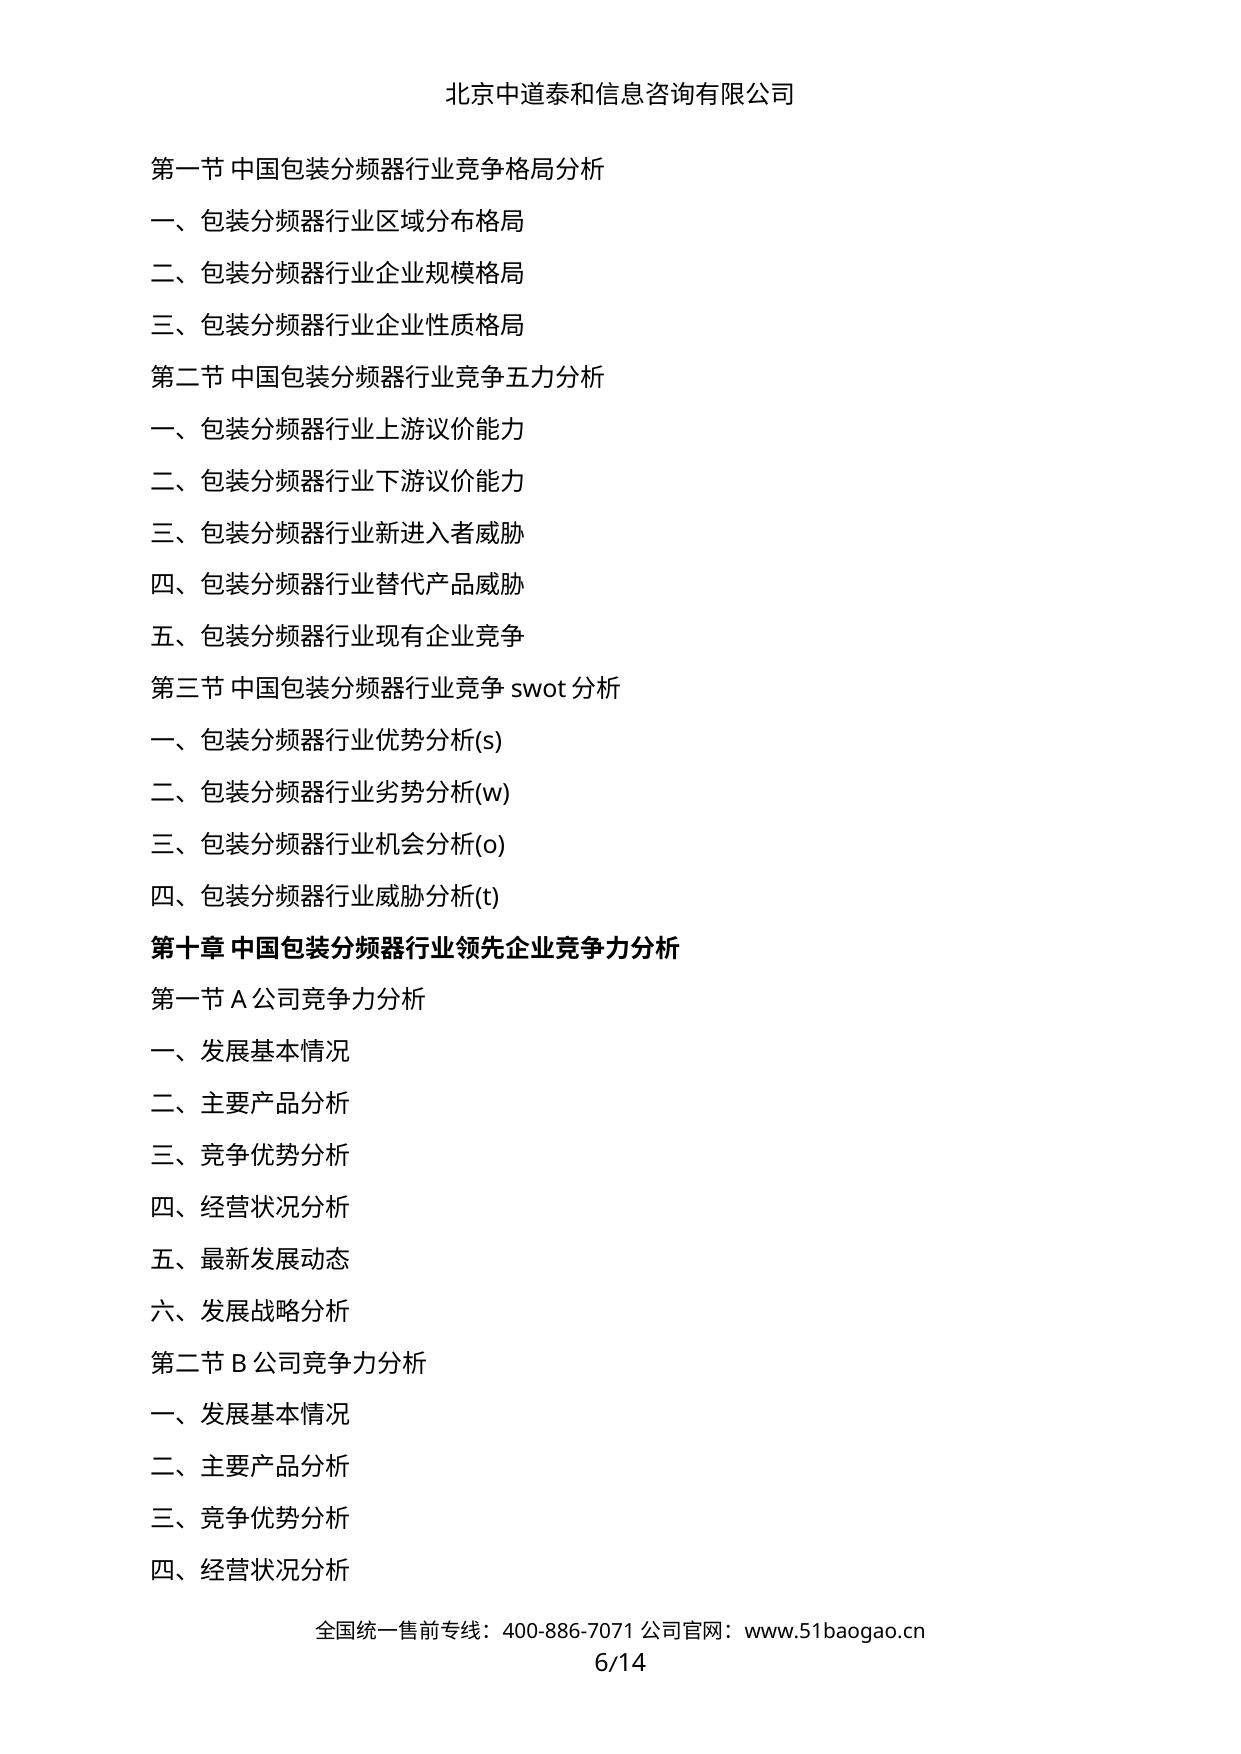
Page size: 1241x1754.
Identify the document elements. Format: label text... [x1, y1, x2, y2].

text 二、包装分频器行业下游议价能力 [150, 461, 1090, 497]
text 一、包装分频器行业区域分布格局 [150, 202, 1090, 238]
text 三、包装分频器行业企业性质格局 [150, 306, 1090, 342]
text 第十章 中国包装分频器行业领先企业竞争力分析 [150, 928, 1090, 964]
text 五、包装分频器行业现有企业竞争 [150, 617, 1090, 653]
text 第一节 中国包装分频器行业竞争格局分析 [150, 150, 1090, 186]
text 四、经营状况分析 [150, 1187, 1090, 1224]
text 三、竞争优势分析 [150, 1499, 1090, 1535]
text 二、包装分频器行业劣势分析(w) [150, 772, 1090, 809]
text 三、包装分频器行业机会分析(o) [150, 824, 1090, 861]
text 一、发展基本情况 [150, 1395, 1090, 1431]
text 六、发展战略分析 [150, 1291, 1090, 1327]
text 四、包装分频器行业威胁分析(t) [150, 876, 1090, 912]
text 一、包装分频器行业优势分析(s) [150, 721, 1090, 757]
text 三、包装分频器行业新进入者威胁 [150, 513, 1090, 549]
text 二、主要产品分析 [150, 1447, 1090, 1483]
text 二、包装分频器行业企业规模格局 [150, 254, 1090, 290]
text 四、包装分频器行业替代产品威胁 [150, 565, 1090, 601]
text 第三节 中国包装分频器行业竞争swot分析 [150, 669, 1090, 705]
text 第一节 A公司竞争力分析 [150, 980, 1090, 1016]
text 三、竞争优势分析 [150, 1136, 1090, 1172]
text 第二节 B公司竞争力分析 [150, 1343, 1090, 1379]
text 一、包装分频器行业上游议价能力 [150, 409, 1090, 446]
text 五、最新发展动态 [150, 1239, 1090, 1276]
text 二、主要产品分析 [150, 1084, 1090, 1120]
text 一、发展基本情况 [150, 1032, 1090, 1068]
text 四、经营状况分析 [150, 1551, 1090, 1587]
text 第二节 中国包装分频器行业竞争五力分析 [150, 357, 1090, 394]
